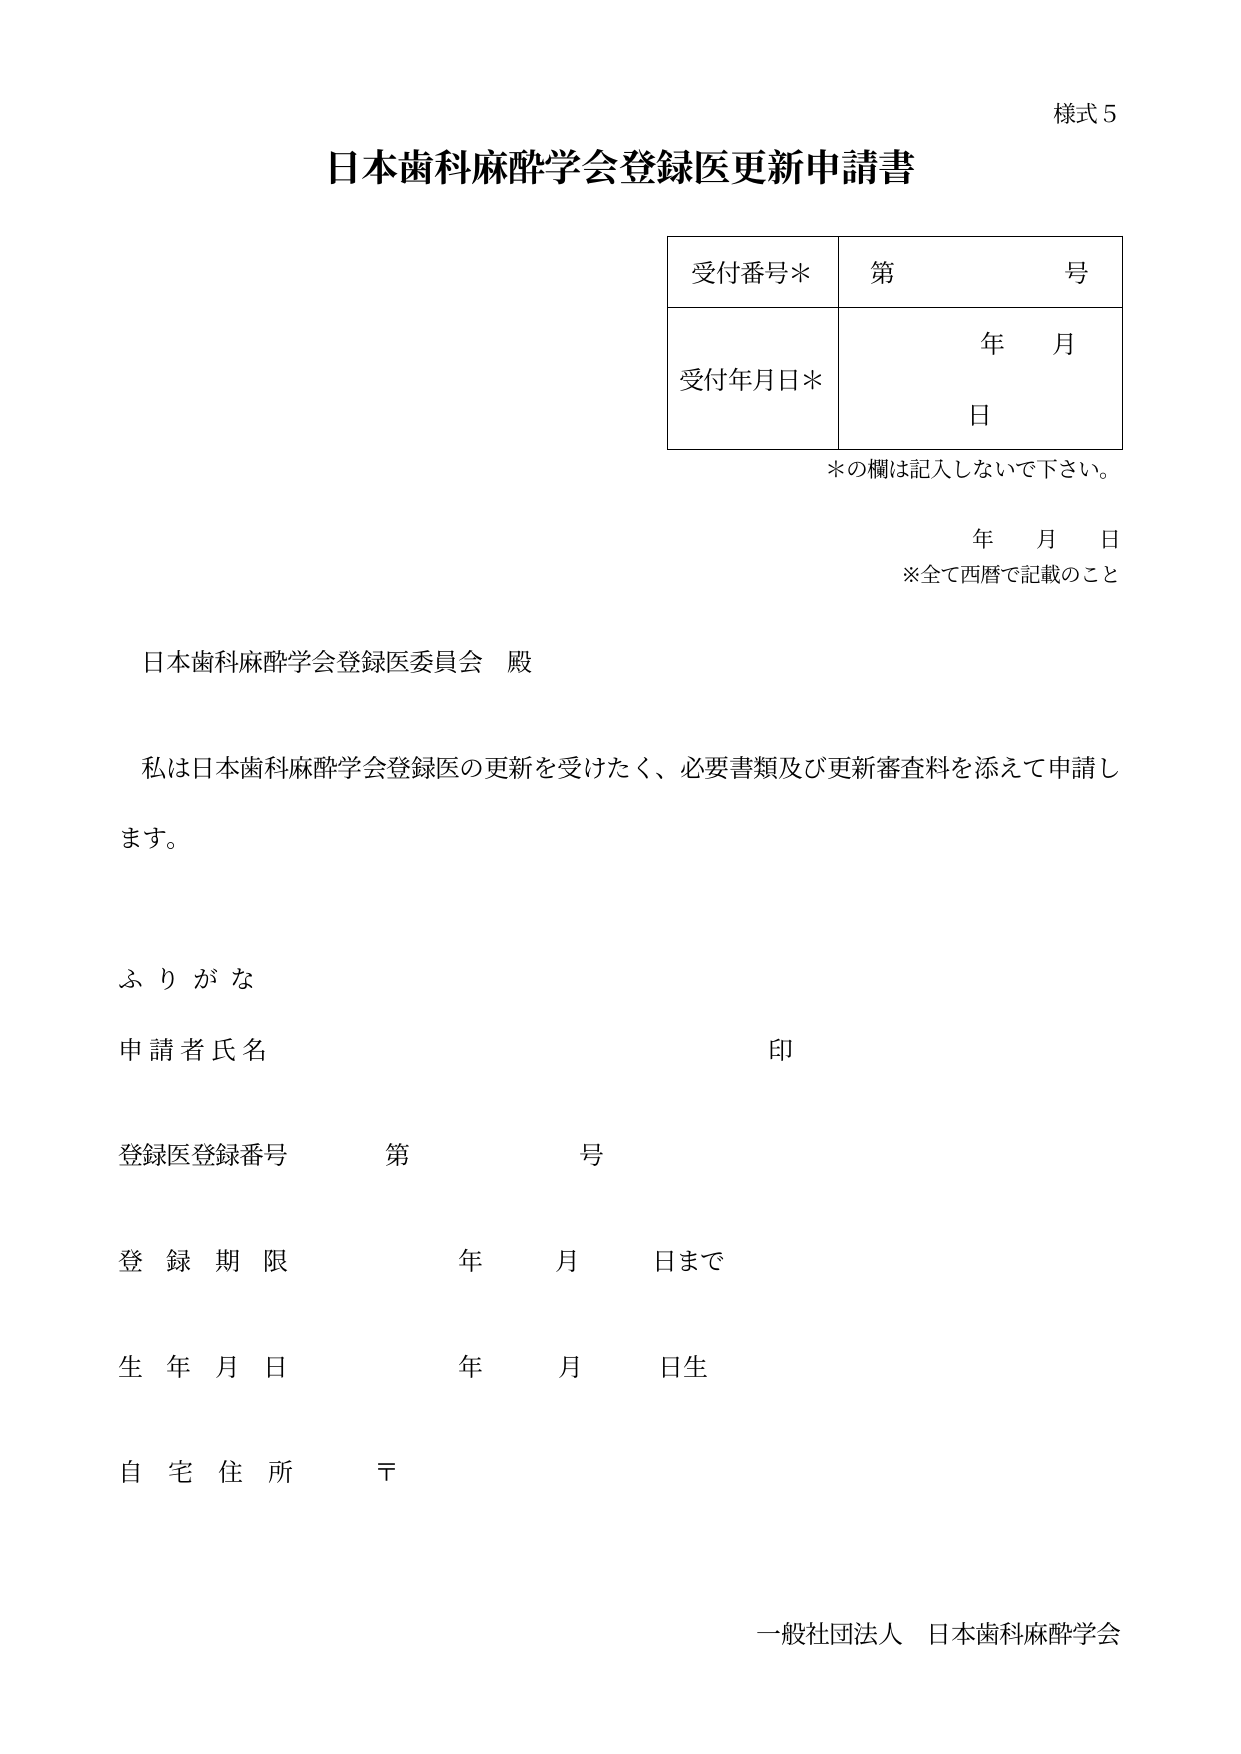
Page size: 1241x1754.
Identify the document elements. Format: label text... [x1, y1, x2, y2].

text ※全て西暦で記載のこと [118, 556, 1122, 591]
text 申請者氏名 印 [118, 1013, 1122, 1084]
table_cell 受付年月日＊ [668, 308, 838, 449]
text ＊の欄は記入しないで下さい。 [118, 450, 1122, 485]
text 日本歯科麻酔学会登録医委員会 殿 [118, 626, 1122, 696]
text 日本歯科麻酔学会登録医更新申請書 [118, 130, 1122, 200]
text ふりがな [118, 943, 1122, 1013]
table_header 受付番号＊ [668, 237, 838, 307]
text 年 月 日 [118, 520, 1122, 556]
table_header 第 号 [839, 237, 1122, 307]
text 生 年 月 日 年 月 日生 [118, 1330, 1122, 1401]
text 登 録 期 限 年 月 日まで [118, 1224, 1122, 1295]
text 自 宅 住 所 〒 [118, 1436, 1122, 1506]
text 様式５ [118, 95, 1122, 130]
table_cell 年 月 日 [839, 308, 1122, 449]
text 登録医登録番号 第 号 [118, 1119, 1122, 1189]
text 私は日本歯科麻酔学会登録医の更新を受けたく、必要書類及び更新審査料を添えて申請します。 [118, 732, 1122, 872]
